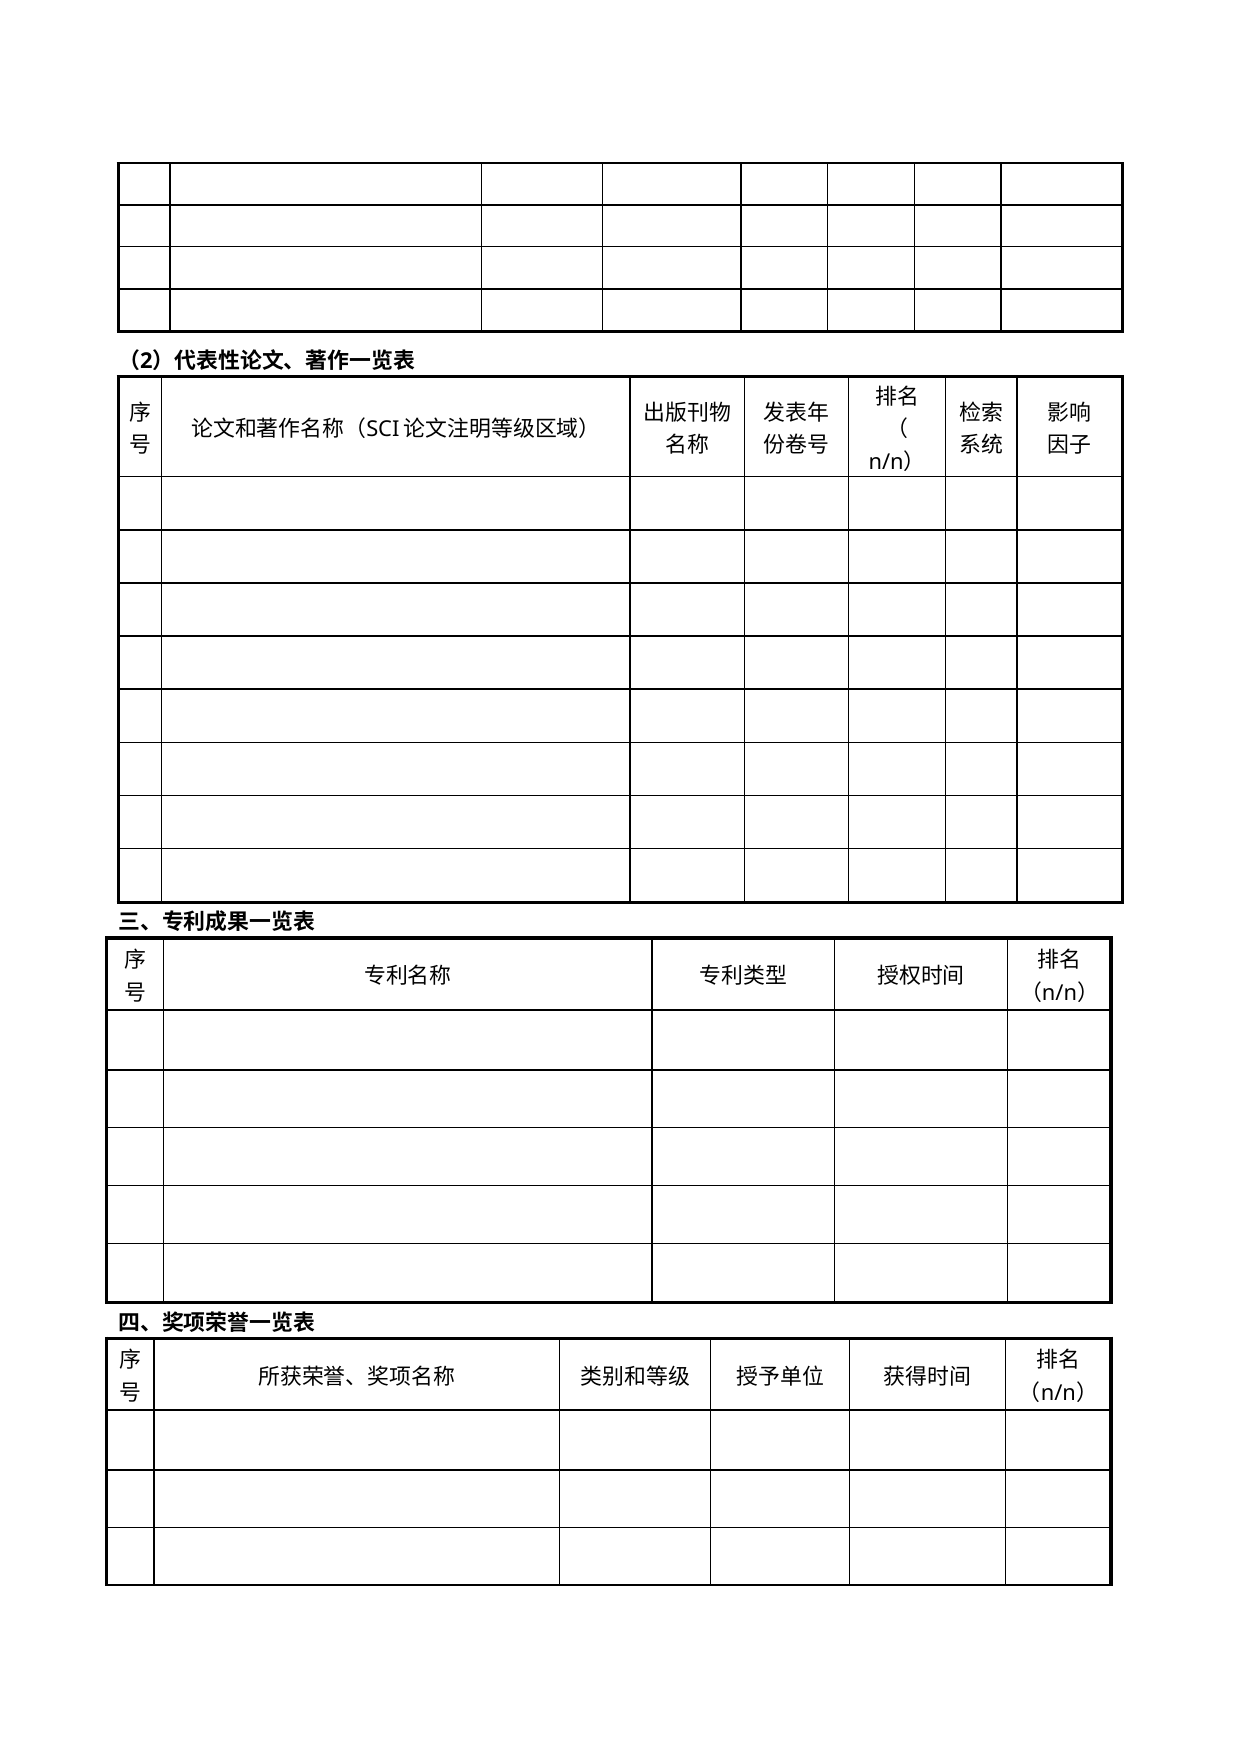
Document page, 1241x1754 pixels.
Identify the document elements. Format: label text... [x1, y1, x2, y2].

table_cell [653, 1011, 834, 1069]
table_cell [560, 1411, 710, 1469]
table_cell [1006, 1528, 1109, 1584]
table_header 专利类型 [653, 940, 834, 1009]
table_cell [828, 290, 914, 330]
table_cell [745, 849, 848, 901]
table_header 检索 系统 [946, 378, 1016, 476]
table_header 发表年份卷号 [745, 378, 848, 476]
table_cell [108, 1528, 153, 1584]
table_cell [120, 247, 169, 288]
table_cell [946, 743, 1016, 794]
table_cell [828, 206, 914, 246]
table_cell [742, 290, 827, 330]
table_header 序号 [108, 940, 163, 1009]
table_cell [711, 1528, 849, 1584]
table_cell [1008, 1128, 1109, 1185]
table_cell [828, 164, 914, 204]
table_cell [162, 849, 629, 901]
table_cell [1002, 206, 1121, 246]
table_cell [108, 1411, 153, 1469]
table_cell [946, 477, 1016, 529]
table_cell [1008, 1244, 1109, 1301]
table_cell [631, 477, 744, 529]
table_cell [120, 584, 161, 635]
table_cell [155, 1471, 559, 1526]
table_cell [108, 1128, 163, 1185]
table_header 出版刊物名称 [631, 378, 744, 476]
table_cell [162, 796, 629, 848]
table_cell [120, 477, 161, 529]
table_cell [120, 849, 161, 901]
table_cell [164, 1071, 651, 1126]
table_cell [120, 164, 169, 204]
table_cell [745, 584, 848, 635]
table_cell [1018, 477, 1121, 529]
table_cell [849, 849, 945, 901]
table_cell [1008, 1071, 1109, 1126]
table_cell [1008, 1186, 1109, 1242]
table_cell [171, 206, 481, 246]
table_cell [835, 1186, 1007, 1242]
table_cell [171, 164, 481, 204]
table_cell [482, 290, 602, 330]
table_cell [108, 1244, 163, 1301]
table_cell [745, 743, 848, 794]
table_cell [120, 206, 169, 246]
table_cell [745, 477, 848, 529]
table_cell [1006, 1471, 1109, 1526]
table_cell [850, 1471, 1005, 1526]
table_cell [120, 531, 161, 582]
table_header 排名（n/n） [1006, 1340, 1109, 1409]
table_cell [835, 1011, 1007, 1069]
table_cell [849, 477, 945, 529]
table_cell [745, 531, 848, 582]
table_header 授予单位 [711, 1340, 849, 1409]
table_cell [849, 796, 945, 848]
table_cell [560, 1528, 710, 1584]
table_cell [120, 743, 161, 794]
table_cell [120, 796, 161, 848]
table_cell [1018, 637, 1121, 688]
table_cell [1018, 796, 1121, 848]
table_cell [631, 637, 744, 688]
table_cell [653, 1244, 834, 1301]
table_cell [835, 1128, 1007, 1185]
text 三、专利成果一览表 [118, 904, 1122, 936]
table_header 影响 因子 [1018, 378, 1121, 476]
table_cell [603, 206, 740, 246]
table_cell [653, 1128, 834, 1185]
table_cell [742, 247, 827, 288]
table_cell [850, 1528, 1005, 1584]
table_cell [108, 1186, 163, 1242]
table_cell [171, 290, 481, 330]
table_cell [946, 690, 1016, 741]
table_header 论文和著作名称（SCI论文注明等级区域） [162, 378, 629, 476]
table_cell [711, 1411, 849, 1469]
table_cell [603, 164, 740, 204]
table_cell [108, 1011, 163, 1069]
table_cell [742, 164, 827, 204]
table_cell [631, 584, 744, 635]
table_cell [162, 690, 629, 741]
table_cell [1002, 164, 1121, 204]
table_cell [849, 531, 945, 582]
table_header 序号 [120, 378, 161, 476]
table_cell [631, 796, 744, 848]
table_cell [162, 584, 629, 635]
table_header 授权时间 [835, 940, 1007, 1009]
table_cell [162, 637, 629, 688]
table_cell [1018, 584, 1121, 635]
table_cell [482, 206, 602, 246]
table_cell [1002, 247, 1121, 288]
table_cell [745, 690, 848, 741]
table_cell [120, 690, 161, 741]
table_cell [946, 584, 1016, 635]
table_cell [1018, 743, 1121, 794]
table_cell [631, 690, 744, 741]
table_cell [653, 1186, 834, 1242]
text （2）代表性论文、著作一览表 [118, 343, 1122, 375]
table_cell [849, 637, 945, 688]
table_cell [171, 247, 481, 288]
table_cell [849, 743, 945, 794]
table_cell [631, 743, 744, 794]
table_cell [164, 1011, 651, 1069]
list 奖项荣誉一览表 [118, 1304, 1122, 1337]
table_cell [108, 1071, 163, 1126]
table_cell [162, 743, 629, 794]
table_cell [1008, 1011, 1109, 1069]
table_cell [1002, 290, 1121, 330]
table_cell [946, 796, 1016, 848]
table_cell [120, 637, 161, 688]
table_cell [108, 1471, 153, 1526]
table_cell [828, 247, 914, 288]
table_cell [482, 164, 602, 204]
table_cell [560, 1471, 710, 1526]
table_cell [164, 1244, 651, 1301]
table_cell [849, 584, 945, 635]
table_cell [653, 1071, 834, 1126]
table_header 所获荣誉、奖项名称 [155, 1340, 559, 1409]
table_header 排名（n/n） [849, 378, 945, 476]
table_cell [164, 1186, 651, 1242]
table_header 获得时间 [850, 1340, 1005, 1409]
table_header 序号 [108, 1340, 153, 1409]
table_cell [915, 247, 1000, 288]
table_cell [631, 849, 744, 901]
table_cell [603, 290, 740, 330]
table_cell [915, 206, 1000, 246]
table_cell [155, 1528, 559, 1584]
table_cell [850, 1411, 1005, 1469]
table_cell [1018, 531, 1121, 582]
table_cell [120, 290, 169, 330]
table_cell [631, 531, 744, 582]
table_cell [915, 290, 1000, 330]
table_cell [1006, 1411, 1109, 1469]
table_header 排名（n/n） [1008, 940, 1109, 1009]
table_cell [835, 1244, 1007, 1301]
table_cell [946, 849, 1016, 901]
table_cell [745, 796, 848, 848]
table_cell [946, 637, 1016, 688]
table_header 专利名称 [164, 940, 651, 1009]
table_cell [742, 206, 827, 246]
table_cell [915, 164, 1000, 204]
table_cell [155, 1411, 559, 1469]
table_header 类别和等级 [560, 1340, 710, 1409]
table_cell [162, 531, 629, 582]
table_cell [849, 690, 945, 741]
table_cell [482, 247, 602, 288]
table_cell [946, 531, 1016, 582]
table_cell [164, 1128, 651, 1185]
table_cell [603, 247, 740, 288]
table_cell [162, 477, 629, 529]
table_cell [835, 1071, 1007, 1126]
table_cell [711, 1471, 849, 1526]
table_cell [745, 637, 848, 688]
table_cell [1018, 690, 1121, 741]
table_cell [1018, 849, 1121, 901]
